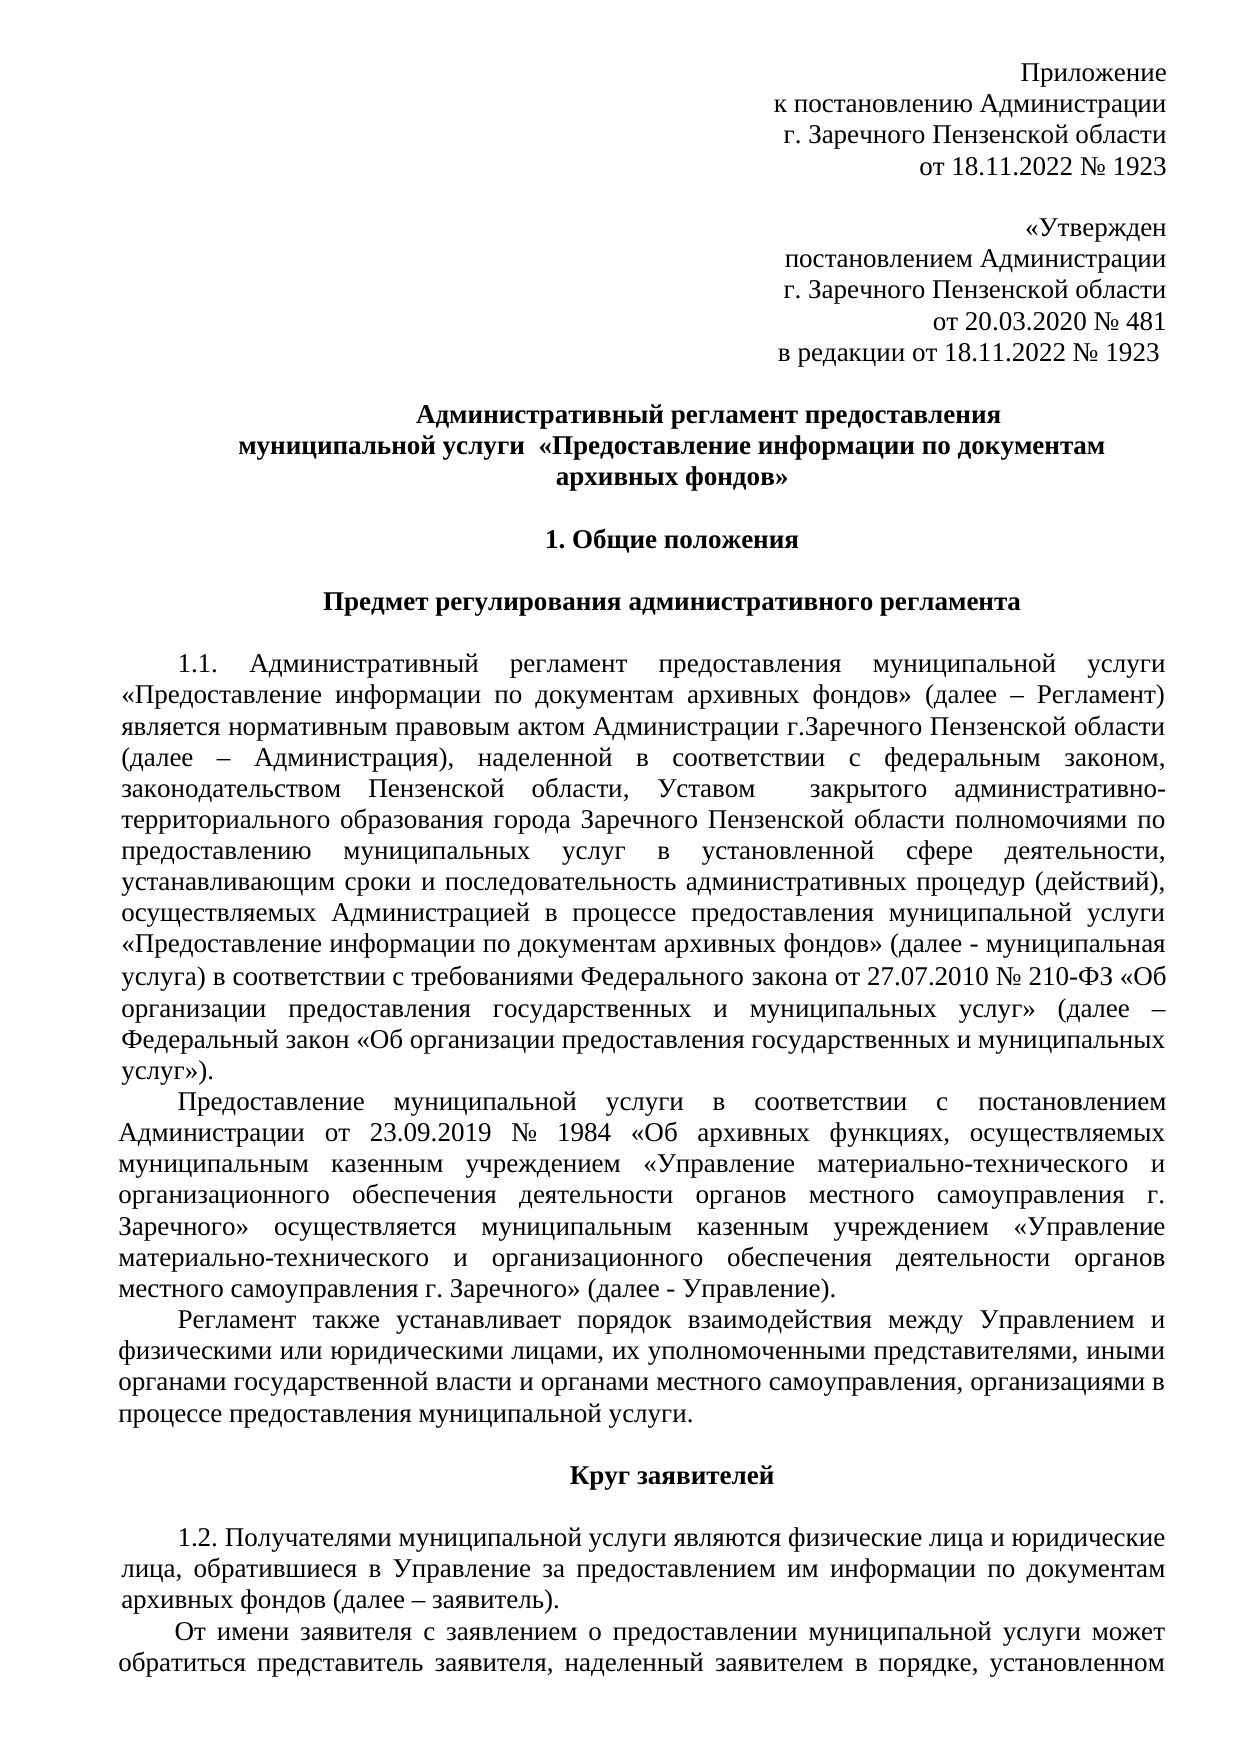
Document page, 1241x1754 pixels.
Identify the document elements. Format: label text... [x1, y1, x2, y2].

text от 18.11.2022 № 1923 [177, 149, 1167, 181]
text 1.1. Административный регламент предоставления муниципальной услуги «Предоставление информации по документам архивных фондов» (далее – Регламент) является нормативным правовым актом Администрации г.Заречного Пензенской области (далее – Администрация), наделенной в соответствии с федеральным законом, законодательством Пензенской области, Уставом закрытого административно-территориального образования города Заречного Пензенской области полномочиями по предоставлению муниципальных услуг в установленной сфере деятельности, устанавливающим сроки и последовательность административных процедур (действий), осуществляемых Администрацией в процессе предоставления муниципальной услуги «Предоставление информации по документам архивных фондов» (далее - муниципальная услуга) в соответствии с требованиями Федерального закона от 27.07.2010 № 210-ФЗ «Об организации предоставления государственных и муниципальных услуг» (далее – Федеральный закон «Об организации предоставления государственных и муниципальных услуг»). [121, 647, 1167, 1085]
text Приложение [177, 56, 1167, 87]
text 1. Общие положения [177, 523, 1167, 554]
text «Утвержден [177, 211, 1167, 242]
text в редакции от 18.11.2022 № 1923 [177, 336, 1167, 367]
text постановлением Администрации [177, 242, 1167, 273]
text от 20.03.2020 № 481 [177, 305, 1167, 336]
text Предоставление муниципальной услуги в соответствии с постановлением Администрации от 23.09.2019 № 1984 «Об архивных функциях, осуществляемых муниципальным казенным учреждением «Управление материально-технического и организационного обеспечения деятельности органов местного самоуправления г. Заречного» осуществляется муниципальным казенным учреждением «Управление материально-технического и организационного обеспечения деятельности органов местного самоуправления г. Заречного» (далее - Управление). [118, 1085, 1167, 1303]
text Предмет регулирования административного регламента [177, 585, 1167, 616]
text Административный регламент предоставления [177, 398, 1167, 429]
text 1.2. Получателями муниципальной услуги являются физические лица и юридические лица, обратившиеся в Управление за предоставлением им информации по документам архивных фондов (далее – заявитель). [121, 1521, 1167, 1615]
text г. Заречного Пензенской области [177, 118, 1167, 149]
text муниципальной услуги «Предоставление информации по документам архивных фондов» [177, 429, 1167, 492]
text Круг заявителей [121, 1459, 1167, 1490]
text Регламент также устанавливает порядок взаимодействия между Управлением и физическими или юридическими лицами, их уполномоченными представителями, иными органами государственной власти и органами местного самоуправления, организациями в процессе предоставления муниципальной услуги. [118, 1303, 1167, 1428]
text г. Заречного Пензенской области [177, 273, 1167, 305]
text к постановлению Администрации [177, 87, 1167, 118]
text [118, 1615, 1167, 1677]
